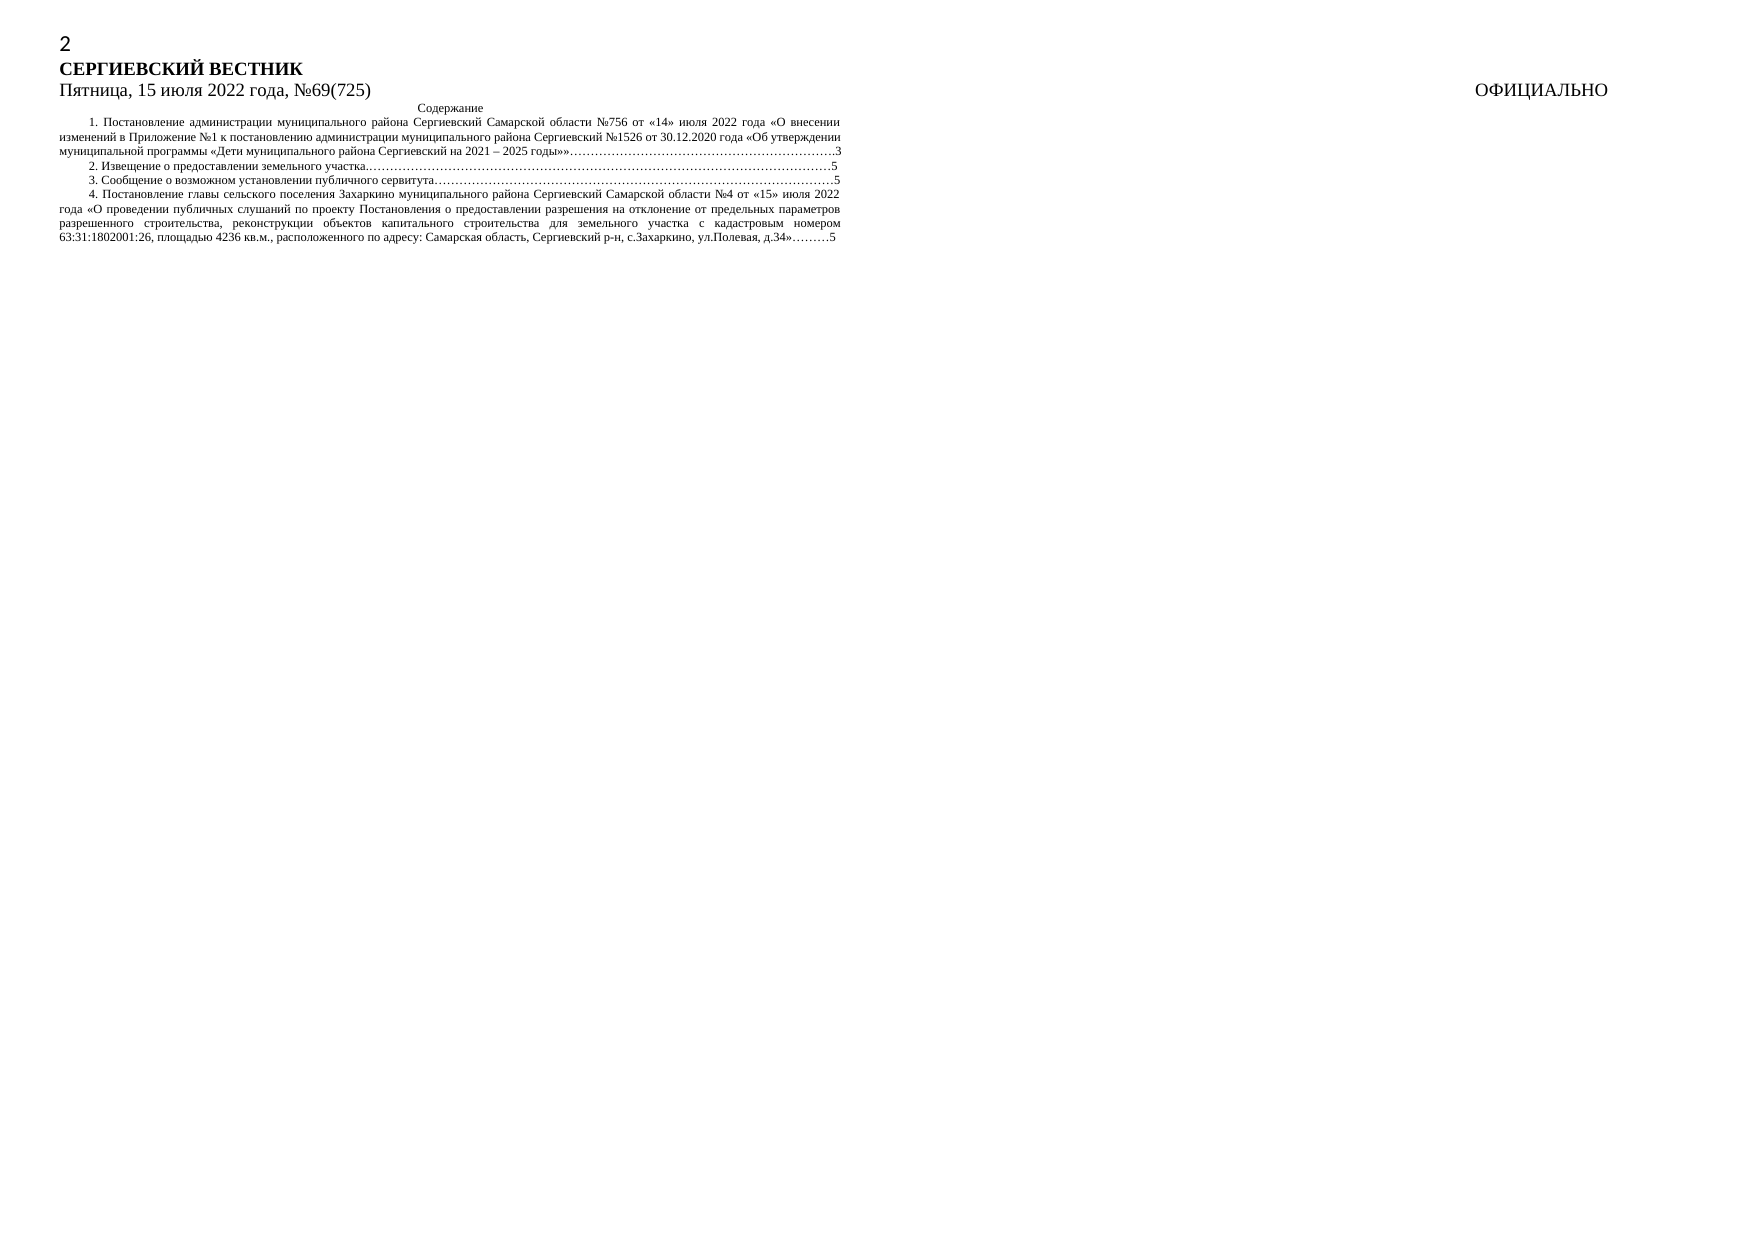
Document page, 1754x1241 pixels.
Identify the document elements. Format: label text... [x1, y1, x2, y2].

text 2. Извещение о предоставлении земельного участка.…………………………………………………………………………………………………5 [59, 158, 842, 173]
text 4. Постановление главы сельского поселения Захаркино муниципального района Сергиевский Самарской области №4 от «15» июля 2022 года «О проведении публичных слушаний по проекту Постановления о предоставлении разрешения на отклонение от предельных параметров разрешенного строительства, реконструкции объектов капитального строительства для земельного участка с кадастровым номером 63:31:1802001:26, площадью 4236 кв.м., расположенного по адресу: Самарская область, Сергиевский р-н, с.Захаркино, ул.Полевая, д.34»………5 [59, 187, 842, 244]
text 3. Сообщение о возможном установлении публичного сервитута……………………………………………………………………………………5 [59, 173, 842, 187]
text Содержание [59, 101, 842, 115]
text 1. Постановление администрации муниципального района Сергиевский Самарской области №756 от «14» июля 2022 года «О внесении изменений в Приложение №1 к постановлению администрации муниципального района Сергиевский №1526 от 30.12.2020 года «Об утверждении муниципальной программы «Дети муниципального района Сергиевский на 2021 – 2025 годы»»……………………………………………………….3 [59, 115, 842, 158]
